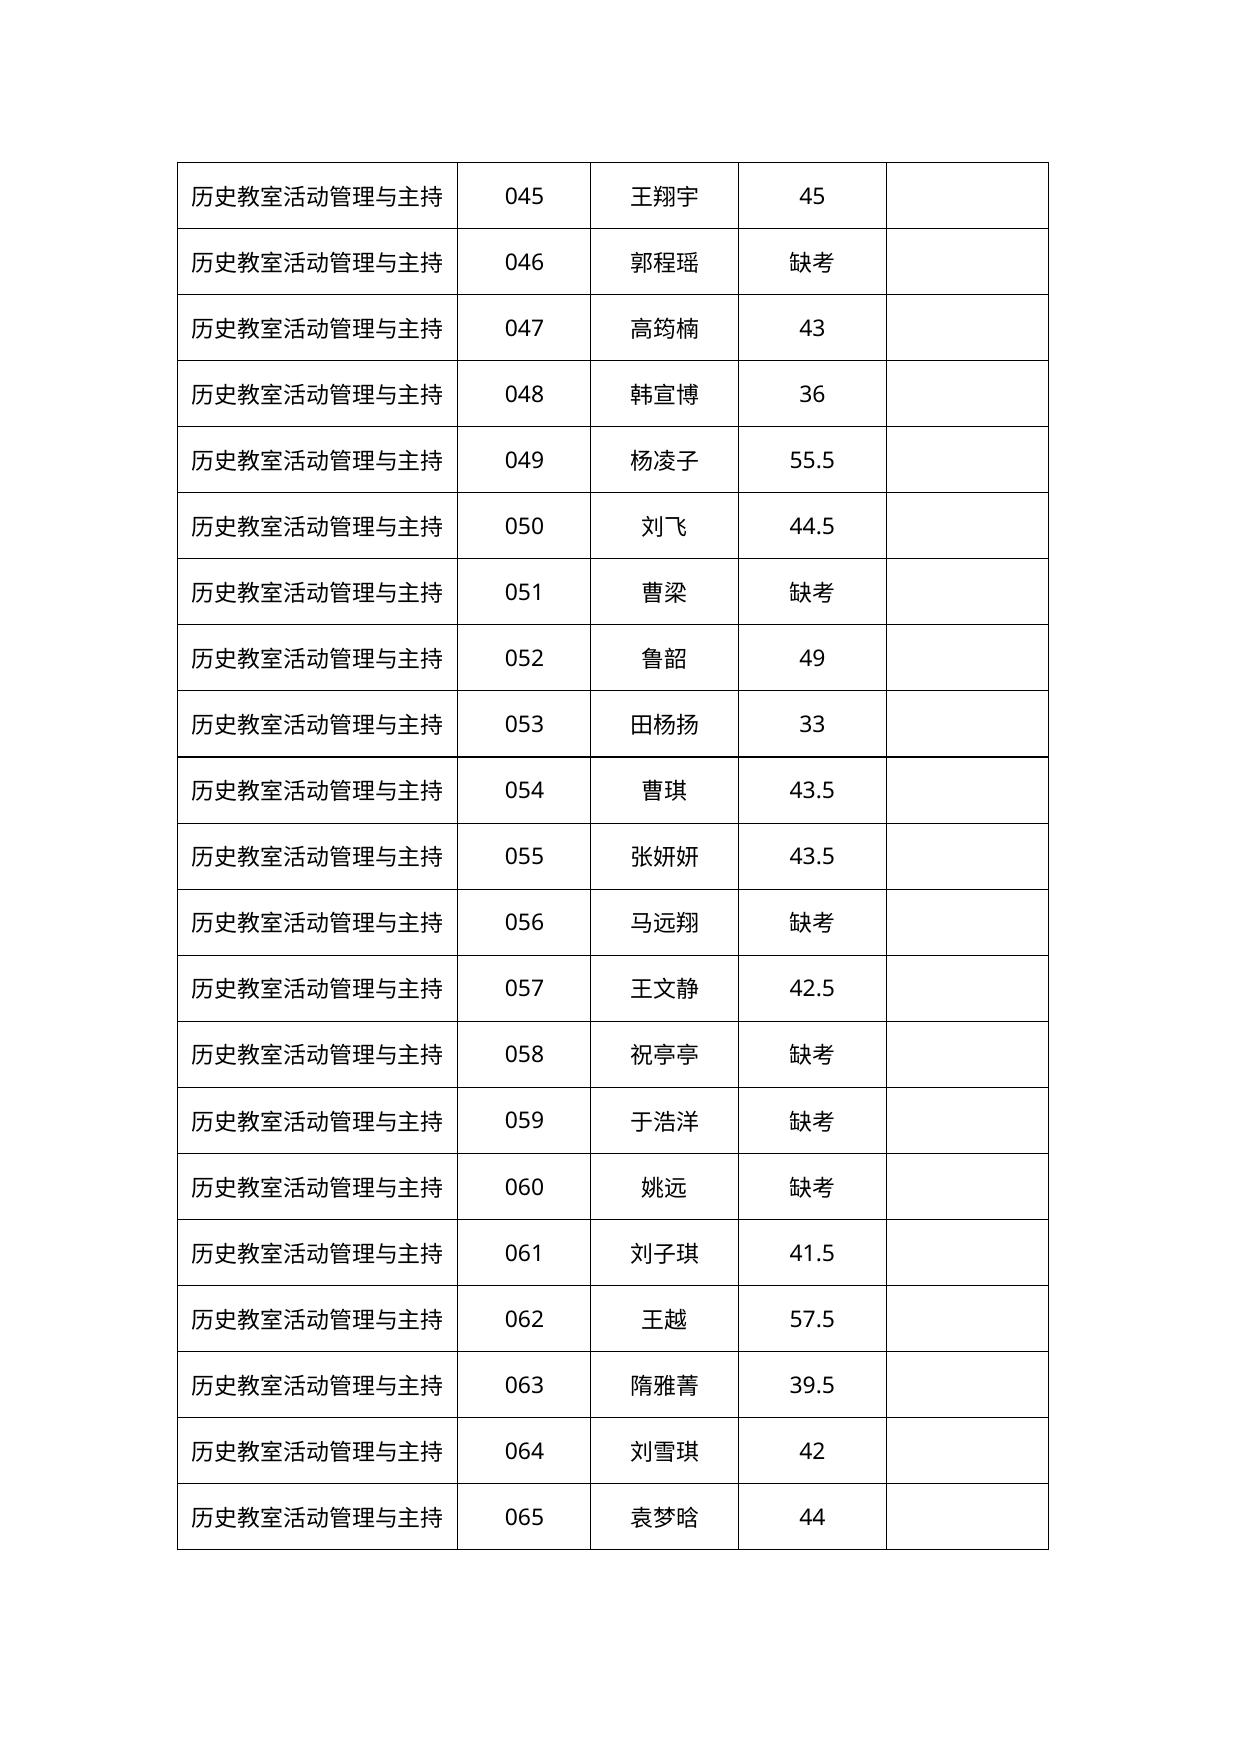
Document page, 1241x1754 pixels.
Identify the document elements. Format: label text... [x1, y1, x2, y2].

table_cell 047 [458, 295, 590, 360]
table_cell 051 [458, 559, 590, 624]
table_cell 历史教室活动管理与主持 [178, 890, 457, 954]
table_cell 历史教室活动管理与主持 [178, 361, 457, 426]
table_cell [887, 1154, 1048, 1219]
table_cell 45 [739, 163, 886, 228]
table_cell 42 [739, 1418, 886, 1483]
table_cell 缺考 [739, 559, 886, 624]
table_cell 33 [739, 691, 886, 756]
table_cell [887, 956, 1048, 1021]
table_cell 058 [458, 1022, 590, 1087]
table_cell [887, 625, 1048, 690]
table_cell 鲁韶 [591, 625, 738, 690]
table_cell 048 [458, 361, 590, 426]
table_cell 49 [739, 625, 886, 690]
table_cell [887, 1220, 1048, 1285]
table_cell 历史教室活动管理与主持 [178, 427, 457, 492]
table_cell 曹梁 [591, 559, 738, 624]
table_cell 39.5 [739, 1352, 886, 1417]
table_cell 42.5 [739, 956, 886, 1021]
table_cell 王翔宇 [591, 163, 738, 228]
table_cell 刘子琪 [591, 1220, 738, 1285]
table_cell 王越 [591, 1286, 738, 1351]
table_cell 韩宣博 [591, 361, 738, 426]
table_cell [887, 229, 1048, 294]
table_cell 57.5 [739, 1286, 886, 1351]
table_cell [887, 361, 1048, 426]
table_cell 郭程瑶 [591, 229, 738, 294]
table_cell 43.5 [739, 824, 886, 888]
table_cell 缺考 [739, 1022, 886, 1087]
table_cell [887, 1022, 1048, 1087]
table_cell 历史教室活动管理与主持 [178, 1352, 457, 1417]
table_cell 063 [458, 1352, 590, 1417]
table_cell 王文静 [591, 956, 738, 1021]
table_cell [887, 163, 1048, 228]
table_cell [887, 890, 1048, 954]
table_cell 历史教室活动管理与主持 [178, 493, 457, 558]
table_cell 053 [458, 691, 590, 756]
table_cell 060 [458, 1154, 590, 1219]
table_cell 田杨扬 [591, 691, 738, 756]
table_cell 55.5 [739, 427, 886, 492]
table_cell 43 [739, 295, 886, 360]
table_cell 历史教室活动管理与主持 [178, 691, 457, 756]
table_cell 隋雅菁 [591, 1352, 738, 1417]
table_cell 064 [458, 1418, 590, 1483]
table_cell 于浩洋 [591, 1088, 738, 1153]
table_cell 马远翔 [591, 890, 738, 954]
table_cell 高筠楠 [591, 295, 738, 360]
table_cell [887, 1484, 1048, 1549]
table_cell 历史教室活动管理与主持 [178, 559, 457, 624]
table_cell 44.5 [739, 493, 886, 558]
table_cell 049 [458, 427, 590, 492]
table_cell [887, 295, 1048, 360]
table_cell 36 [739, 361, 886, 426]
table_cell 057 [458, 956, 590, 1021]
table_cell 055 [458, 824, 590, 888]
table_cell [887, 493, 1048, 558]
table_cell 缺考 [739, 890, 886, 954]
table_cell 历史教室活动管理与主持 [178, 1154, 457, 1219]
table_cell 045 [458, 163, 590, 228]
table_cell [887, 1352, 1048, 1417]
table_cell 历史教室活动管理与主持 [178, 625, 457, 690]
table_cell 曹琪 [591, 758, 738, 822]
table_cell 历史教室活动管理与主持 [178, 1286, 457, 1351]
table_cell 41.5 [739, 1220, 886, 1285]
table_cell [887, 427, 1048, 492]
table_cell 052 [458, 625, 590, 690]
table_cell 历史教室活动管理与主持 [178, 1220, 457, 1285]
table_cell 历史教室活动管理与主持 [178, 1088, 457, 1153]
table_cell 缺考 [739, 1088, 886, 1153]
table_cell 065 [458, 1484, 590, 1549]
table_cell 061 [458, 1220, 590, 1285]
table_cell 刘雪琪 [591, 1418, 738, 1483]
table_cell [887, 691, 1048, 756]
table_cell 历史教室活动管理与主持 [178, 956, 457, 1021]
table_cell 059 [458, 1088, 590, 1153]
table_cell 历史教室活动管理与主持 [178, 824, 457, 888]
table_cell [887, 1286, 1048, 1351]
table_cell 历史教室活动管理与主持 [178, 758, 457, 822]
table_cell 44 [739, 1484, 886, 1549]
table_cell 历史教室活动管理与主持 [178, 295, 457, 360]
table_cell 050 [458, 493, 590, 558]
table_cell 缺考 [739, 229, 886, 294]
table_cell 046 [458, 229, 590, 294]
table_cell 历史教室活动管理与主持 [178, 229, 457, 294]
table_cell 姚远 [591, 1154, 738, 1219]
table_cell 缺考 [739, 1154, 886, 1219]
table_cell [887, 1418, 1048, 1483]
table_cell 43.5 [739, 758, 886, 822]
table_cell 历史教室活动管理与主持 [178, 163, 457, 228]
table_cell 062 [458, 1286, 590, 1351]
table_cell 054 [458, 758, 590, 822]
table_cell [887, 824, 1048, 888]
table_cell 杨凌子 [591, 427, 738, 492]
table_cell 历史教室活动管理与主持 [178, 1418, 457, 1483]
table_cell 056 [458, 890, 590, 954]
table_cell 张妍妍 [591, 824, 738, 888]
table_cell 祝亭亭 [591, 1022, 738, 1087]
table_cell [887, 1088, 1048, 1153]
table_cell [887, 758, 1048, 822]
table_cell 历史教室活动管理与主持 [178, 1484, 457, 1549]
table_cell 袁梦晗 [591, 1484, 738, 1549]
table_cell [887, 559, 1048, 624]
table_cell 历史教室活动管理与主持 [178, 1022, 457, 1087]
table_cell 刘飞 [591, 493, 738, 558]
